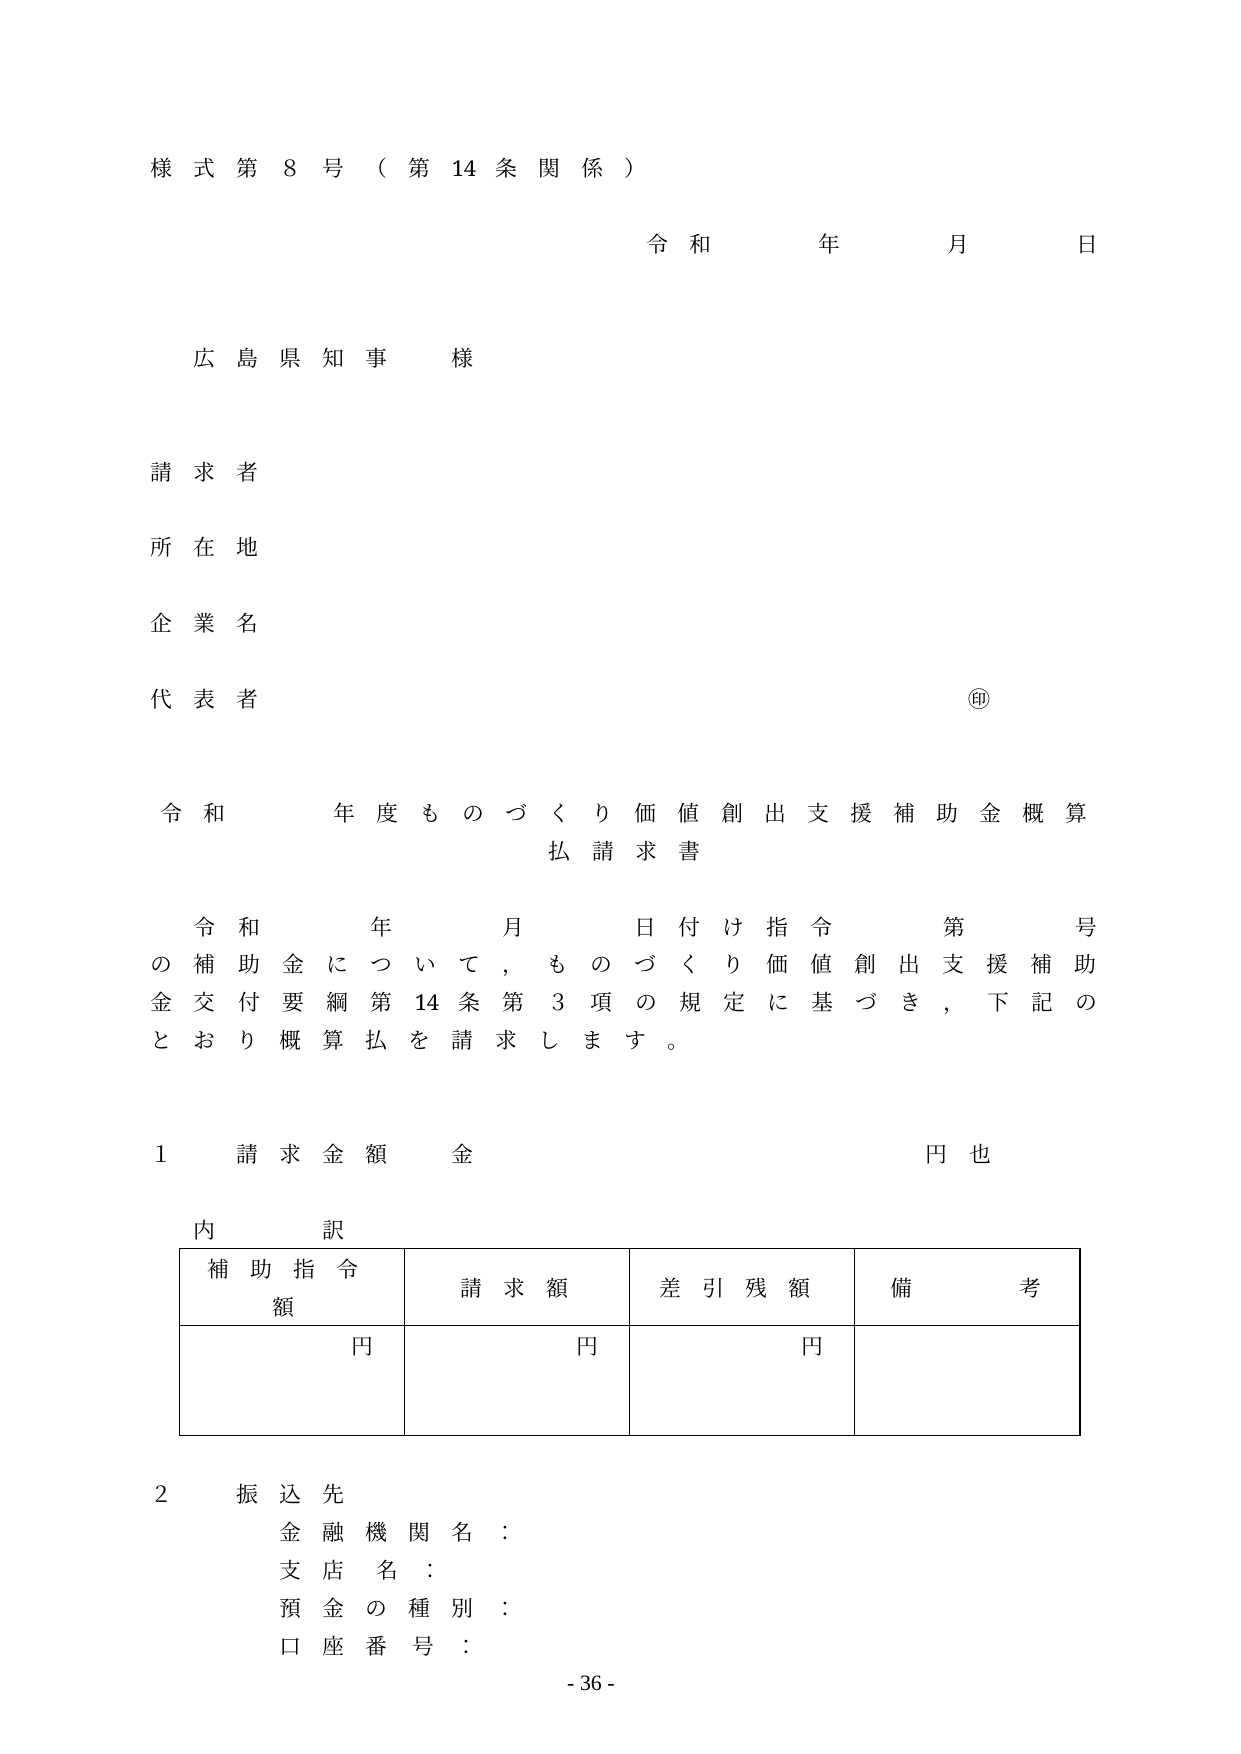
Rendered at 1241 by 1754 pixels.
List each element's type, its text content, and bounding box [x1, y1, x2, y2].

text 令和 年 月 日 [150, 224, 1120, 262]
text 代表者 ㊞ [150, 641, 1120, 717]
table_cell 円 [630, 1326, 854, 1435]
text 様式第８号（第14条関係） [150, 148, 1120, 186]
table_cell 円 [405, 1326, 629, 1435]
table_header 差引残額 [630, 1249, 854, 1324]
text 口座番号： [150, 1626, 1120, 1663]
text 内 訳 [150, 1210, 1120, 1248]
text ２ 振込先 [150, 1474, 1120, 1512]
table_header 補助指令額 [180, 1249, 404, 1324]
text 令和 年 月 日付け指令 第 号の補助金について，ものづくり価値創出支援補助金交付要綱第14条第３項の規定に基づき，下記のとおり概算払を請求します。 [150, 906, 1120, 1058]
text 金融機関名： [150, 1512, 1120, 1550]
text 支店名： [150, 1550, 1120, 1588]
table_cell 円 [180, 1326, 404, 1435]
text 令和 年度ものづくり価値創出支援補助金概算払請求書 [150, 793, 1120, 868]
text 預金の種別： [150, 1588, 1120, 1626]
text 請求者 [150, 413, 1120, 489]
table_header 請求額 [405, 1249, 629, 1324]
text 所在地 [150, 489, 1120, 565]
table_header 備 考 [855, 1249, 1079, 1324]
text １ 請求金額 金 円也 [150, 1134, 1120, 1172]
table_cell [855, 1326, 1079, 1435]
text 広島県知事 様 [150, 338, 1120, 376]
text 企業名 [150, 565, 1120, 641]
